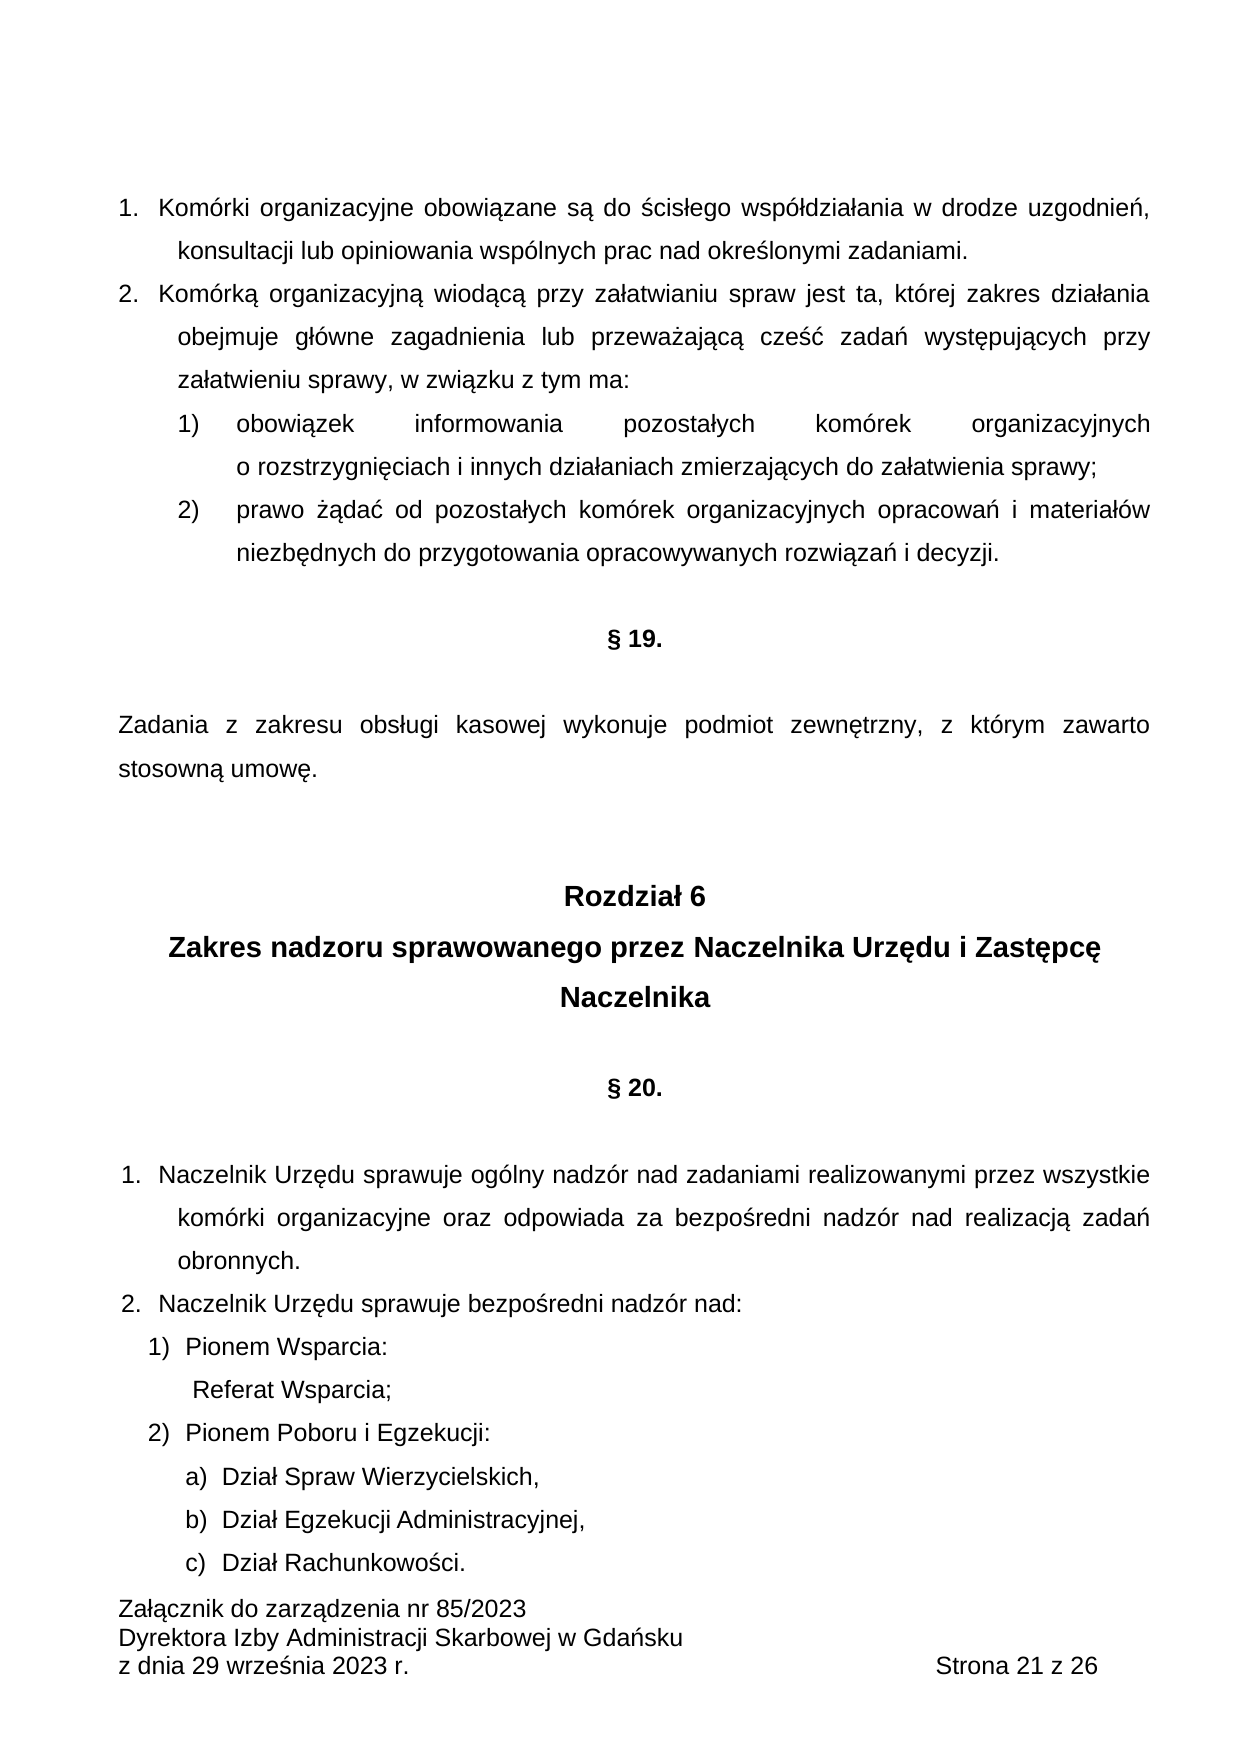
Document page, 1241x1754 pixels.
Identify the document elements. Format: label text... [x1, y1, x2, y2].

list obowiązek informowania pozostałych komórek organizacyjnych o rozstrzygnięciach i innych działaniach zmierzających do załatwienia sprawy; [177, 409, 1152, 481]
list prawo żądać od pozostałych komórek organizacyjnych opracowań i materiałów niezbędnych do przygotowania opracowywanych rozwiązań i decyzji. [177, 495, 1152, 567]
list Dział Rachunkowości. [185, 1548, 1152, 1577]
list Pionem Wsparcia: [148, 1332, 1152, 1361]
text Zakres nadzoru sprawowanego przez Naczelnika Urzędu i Zastępcę Naczelnika [118, 930, 1152, 1013]
list Dział Spraw Wierzycielskich, [185, 1462, 1152, 1490]
text § 19. [118, 624, 1152, 653]
text Referat Wsparcia; [148, 1375, 1152, 1404]
list Naczelnik Urzędu sprawuje ogólny nadzór nad zadaniami realizowanymi przez wszystkie komórki organizacyjne oraz odpowiada za bezpośredni nadzór nad realizacją zadań obronnych. [121, 1160, 1152, 1275]
text Zadania z zakresu obsługi kasowej wykonuje podmiot zewnętrzny, z którym zawarto stosowną umowę. [118, 711, 1152, 782]
list Komórką organizacyjną wiodącą przy załatwianiu spraw jest ta, której zakres działania obejmuje główne zagadnienia lub przeważającą cześć zadań występujących przy załatwieniu sprawy, w związku z tym ma: [118, 279, 1152, 394]
list Naczelnik Urzędu sprawuje bezpośredni nadzór nad: [121, 1289, 1152, 1318]
list Komórki organizacyjne obowiązane są do ścisłego współdziałania w drodze uzgodnień, konsultacji lub opiniowania wspólnych prac nad określonymi zadaniami. [118, 193, 1152, 265]
text § 20. [118, 1073, 1152, 1102]
text Rozdział 6 [118, 879, 1152, 913]
list Dział Egzekucji Administracyjnej, [185, 1505, 1152, 1533]
list Pionem Poboru i Egzekucji: [148, 1418, 1152, 1447]
